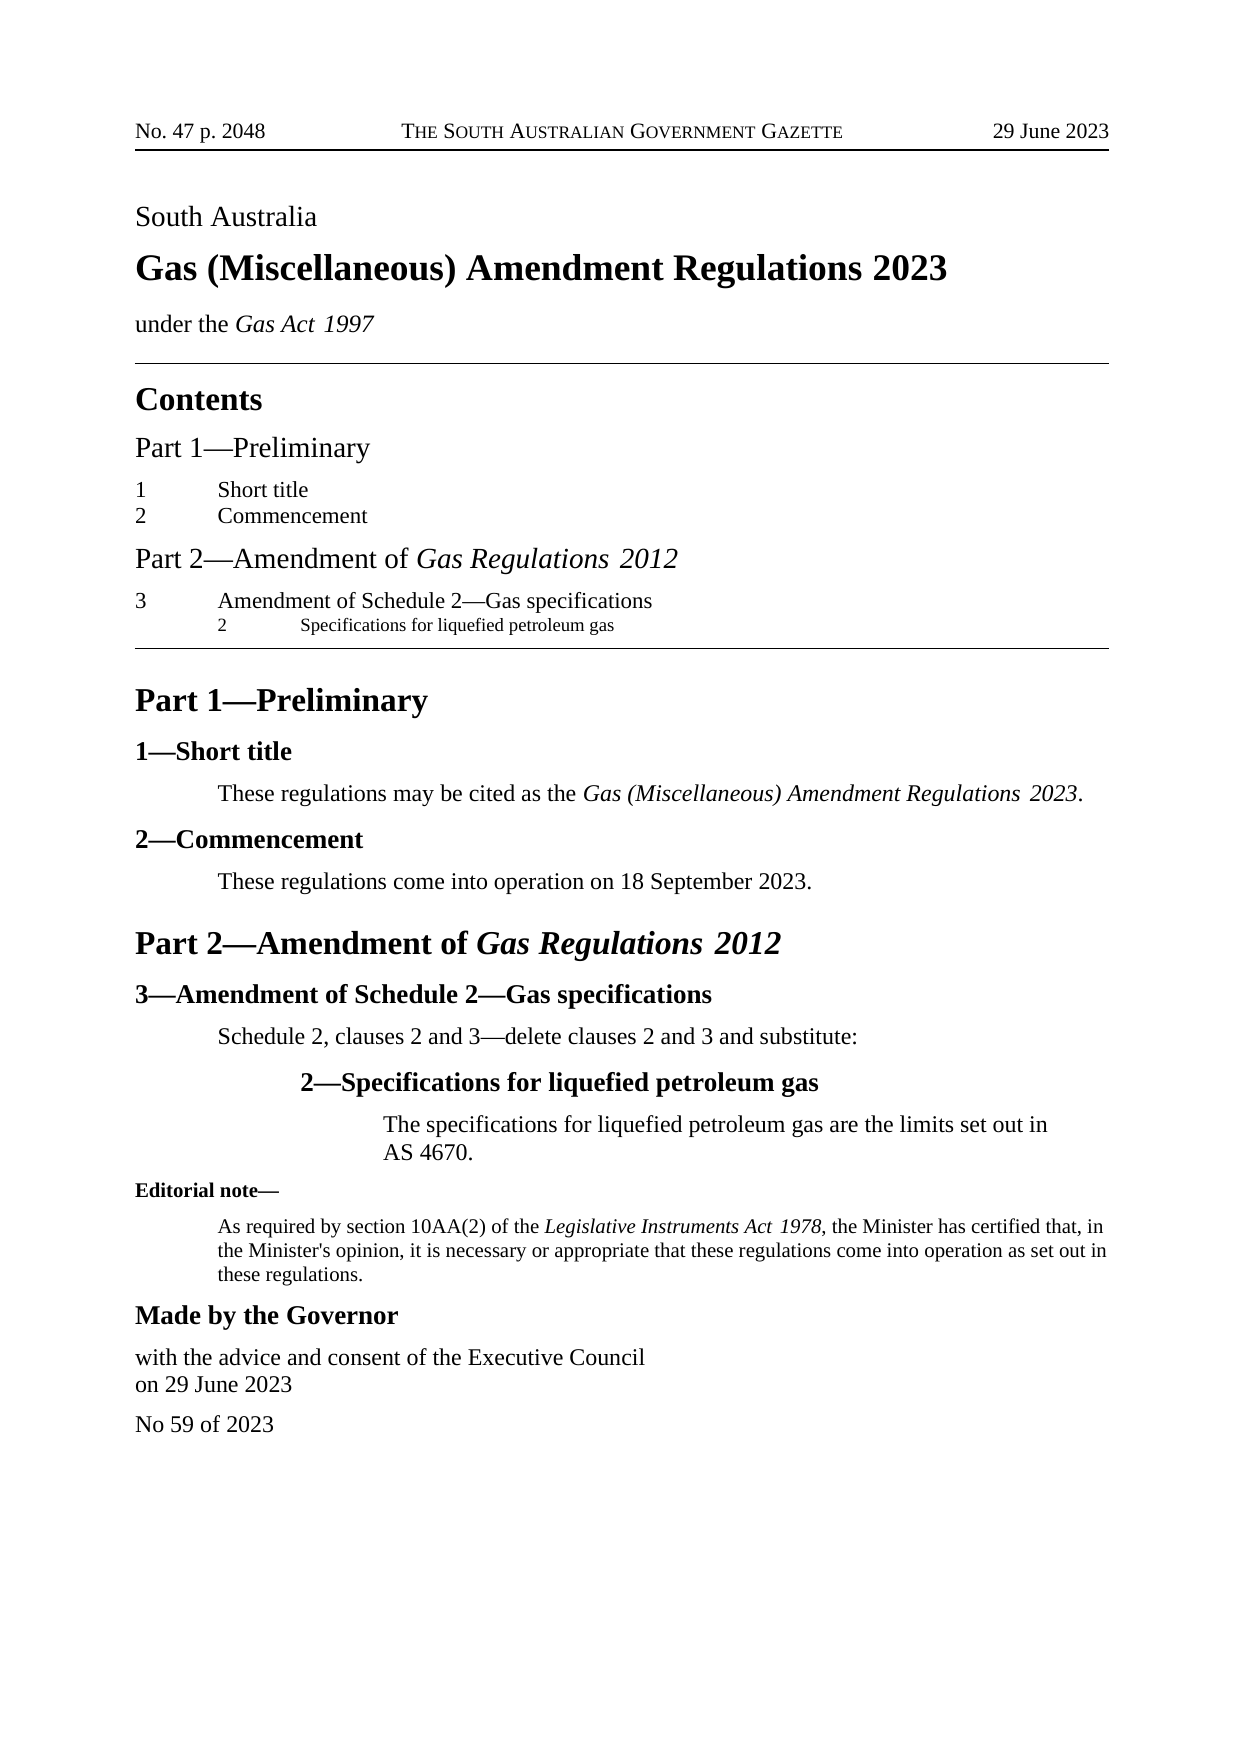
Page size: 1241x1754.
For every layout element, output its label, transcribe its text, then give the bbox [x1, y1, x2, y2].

text Contents [135, 379, 1109, 417]
text 3—Amendment of Schedule 2—Gas specifications [135, 978, 1109, 1009]
text The specifications for liquefied petroleum gas are the limits set out in AS 4670. [383, 1110, 1109, 1165]
text 1 Short title [135, 476, 1109, 502]
text 2 Commencement [135, 502, 1109, 528]
text Part 2—Amendment of Gas Regulations 2012 [135, 541, 1109, 574]
text 2—Commencement [135, 823, 1109, 854]
text on 29 June 2023 [135, 1370, 1109, 1398]
text Part 1—Preliminary [135, 430, 1109, 463]
text Editorial note— [135, 1178, 1109, 1202]
text 3 Amendment of Schedule 2—Gas specifications [135, 587, 1109, 613]
text 1—Short title [135, 735, 1109, 766]
text under the Gas Act 1997 [135, 309, 1109, 338]
text Part 2—Amendment of Gas Regulations 2012 [135, 923, 1109, 962]
text These regulations come into operation on 18 September 2023. [217, 867, 1109, 894]
text 2—Specifications for liquefied petroleum gas [300, 1066, 1109, 1097]
text No 59 of 2023 [135, 1410, 1109, 1438]
text 2 Specifications for liquefied petroleum gas [217, 613, 1109, 635]
text South Australia [135, 199, 1109, 233]
text Schedule 2, clauses 2 and 3—delete clauses 2 and 3 and substitute: [217, 1022, 1109, 1050]
text Part 1—Preliminary [135, 680, 1109, 718]
text with the advice and consent of the Executive Council [135, 1343, 1109, 1370]
text These regulations may be cited as the Gas (Miscellaneous) Amendment Regulations 2023. [217, 779, 1109, 806]
text Made by the Governor [135, 1299, 1109, 1330]
text As required by section 10AA(2) of the Legislative Instruments Act 1978, the Minister has certified that, in the Minister's opinion, it is necessary or appropriate that these regulations come into operation as set out in these regulations. [217, 1214, 1109, 1286]
subtitle Gas (Miscellaneous) Amendment Regulations 2023 [135, 245, 1109, 288]
